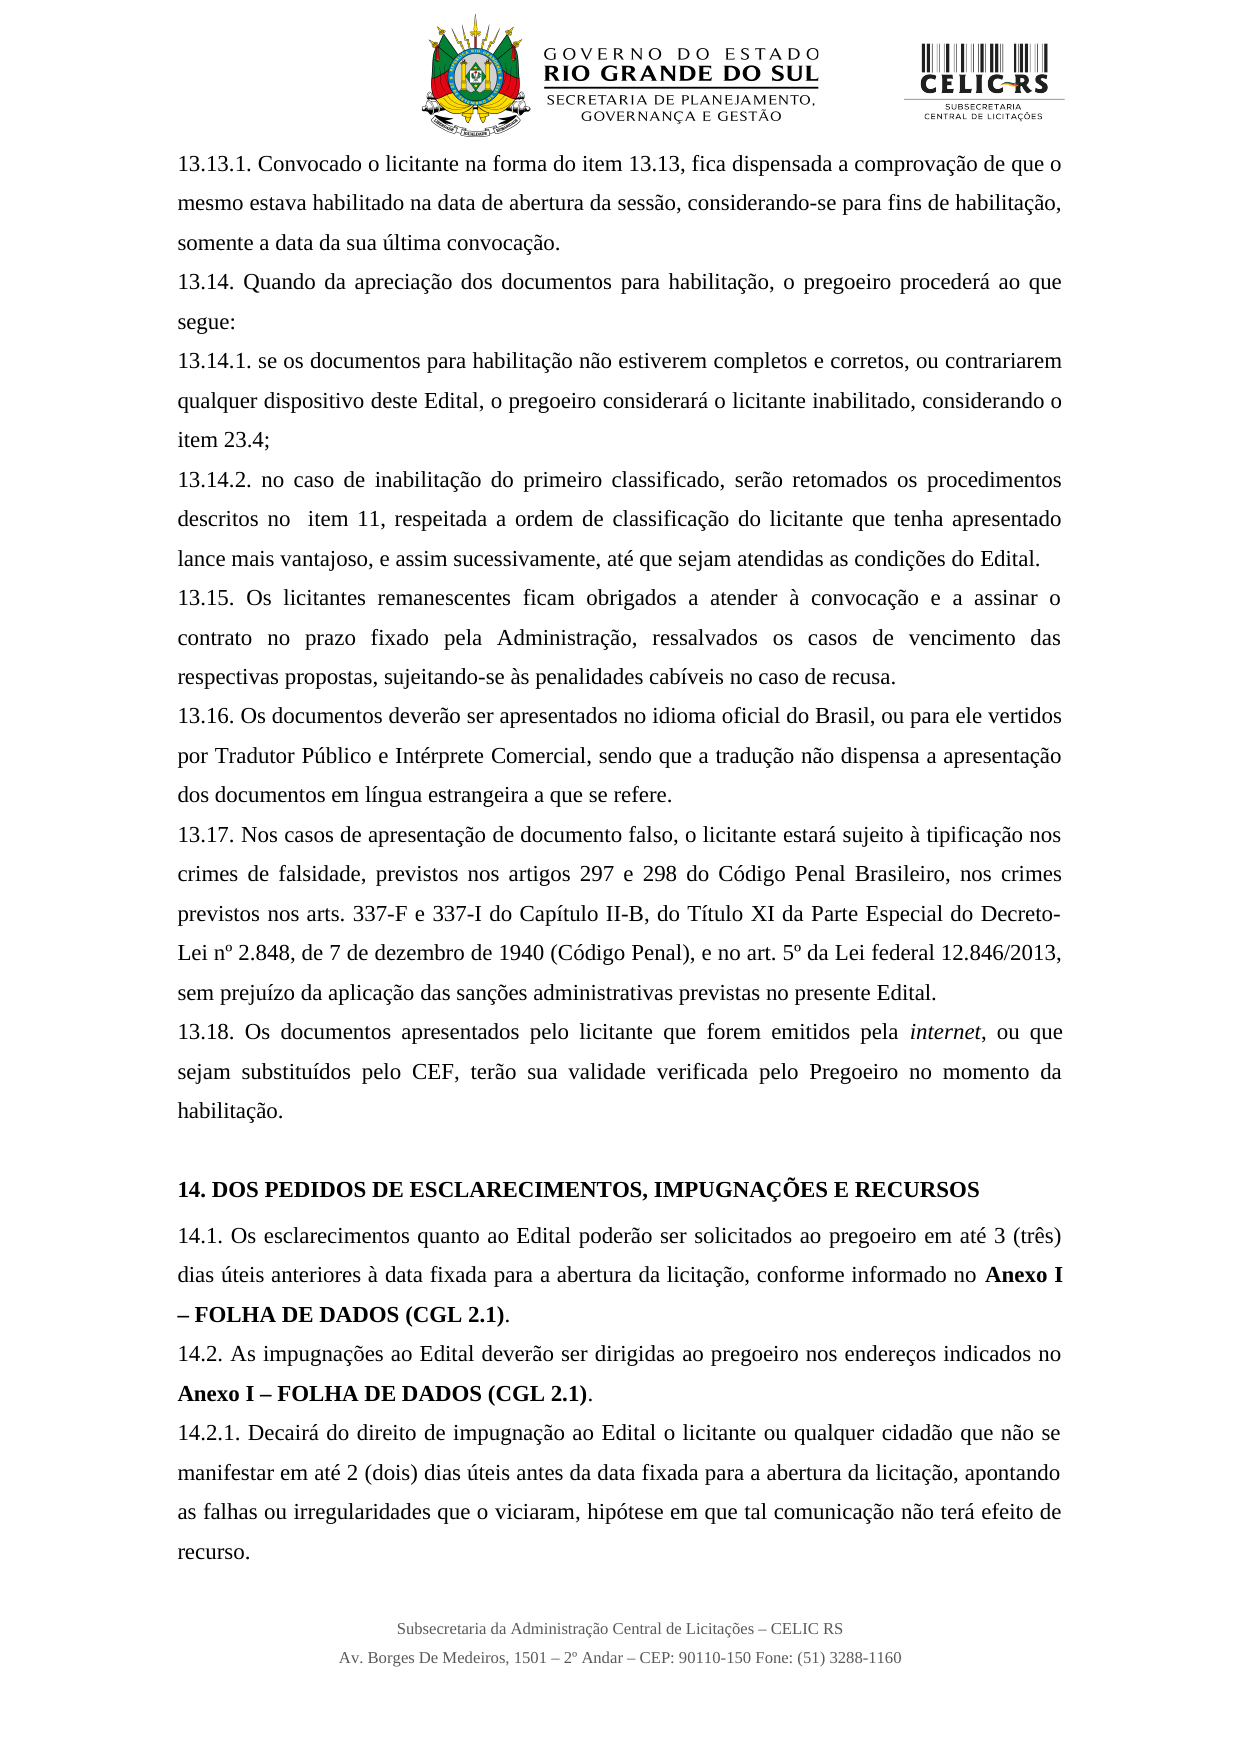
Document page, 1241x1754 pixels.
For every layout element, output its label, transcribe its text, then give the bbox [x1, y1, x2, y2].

subtitle 14. DOS PEDIDOS DE ESCLARECIMENTOS, IMPUGNAÇÕES E RECURSOS [177, 1176, 1063, 1203]
text 13.14.1. se os documentos para habilitação não estiverem completos e corretos, ou contrariarem qualquer dispositivo deste Edital, o pregoeiro considerará o licitante inabilitado, considerando o item 23.4; [177, 347, 1063, 452]
text 14.2. As impugnações ao Edital deverão ser dirigidas ao pregoeiro nos endereços indicados no Anexo I – FOLHA DE DADOS (CGL 2.1). [177, 1340, 1063, 1406]
text 14.2.1. Decairá do direito de impugnação ao Edital o licitante ou qualquer cidadão que não se manifestar em até 2 (dois) dias úteis antes da data fixada para a abertura da licitação, apontando as falhas ou irregularidades que o viciaram, hipótese em que tal comunicação não terá efeito de recurso. [177, 1419, 1063, 1564]
text 13.14. Quando da apreciação dos documentos para habilitação, o pregoeiro procederá ao que segue: [177, 268, 1063, 334]
text 14.1. Os esclarecimentos quanto ao Edital poderão ser solicitados ao pregoeiro em até 3 (três) dias úteis anteriores à data fixada para a abertura da licitação, conforme informado no Anexo I – FOLHA DE DADOS (CGL 2.1). [177, 1222, 1063, 1327]
picture [901, 38, 1067, 125]
text 13.17. Nos casos de apresentação de documento falso, o licitante estará sujeito à tipificação nos crimes de falsidade, previstos nos artigos 297 e 298 do Código Penal Brasileiro, nos crimes previstos nos arts. 337-F e 337-I do Capítulo II-B, do Título XI da Parte Especial do Decreto-Lei nº 2.848, de 7 de dezembro de 1940 (Código Penal), e no art. 5º da Lei federal 12.846/2013, sem prejuízo da aplicação das sanções administrativas previstas no presente Edital. [177, 821, 1063, 1005]
text 13.14.2. no caso de inabilitação do primeiro classificado, serão retomados os procedimentos descritos no item 11, respeitada a ordem de classificação do licitante que tenha apresentado lance mais vantajoso, e assim sucessivamente, até que sejam atendidas as condições do Edital. [177, 466, 1063, 571]
text 13.16. Os documentos deverão ser apresentados no idioma oficial do Brasil, ou para ele vertidos por Tradutor Público e Intérprete Comercial, sendo que a tradução não dispensa a apresentação dos documentos em língua estrangeira a que se refere. [177, 702, 1063, 808]
text 13.13.1. Convocado o licitante na forma do item 13.13, fica dispensada a comprovação de que o mesmo estava habilitado na data de abertura da sessão, considerando-se para fins de habilitação, somente a data da sua última convocação. [177, 150, 1063, 255]
picture [421, 14, 819, 137]
text 13.15. Os licitantes remanescentes ficam obrigados a atender à convocação e a assinar o contrato no prazo fixado pela Administração, ressalvados os casos de vencimento das respectivas propostas, sujeitando-se às penalidades cabíveis no caso de recusa. [177, 584, 1063, 689]
text 13.18. Os documentos apresentados pelo licitante que forem emitidos pela internet, ou que sejam substituídos pelo CEF, terão sua validade verificada pelo Pregoeiro no momento da habilitação. [177, 1018, 1063, 1124]
